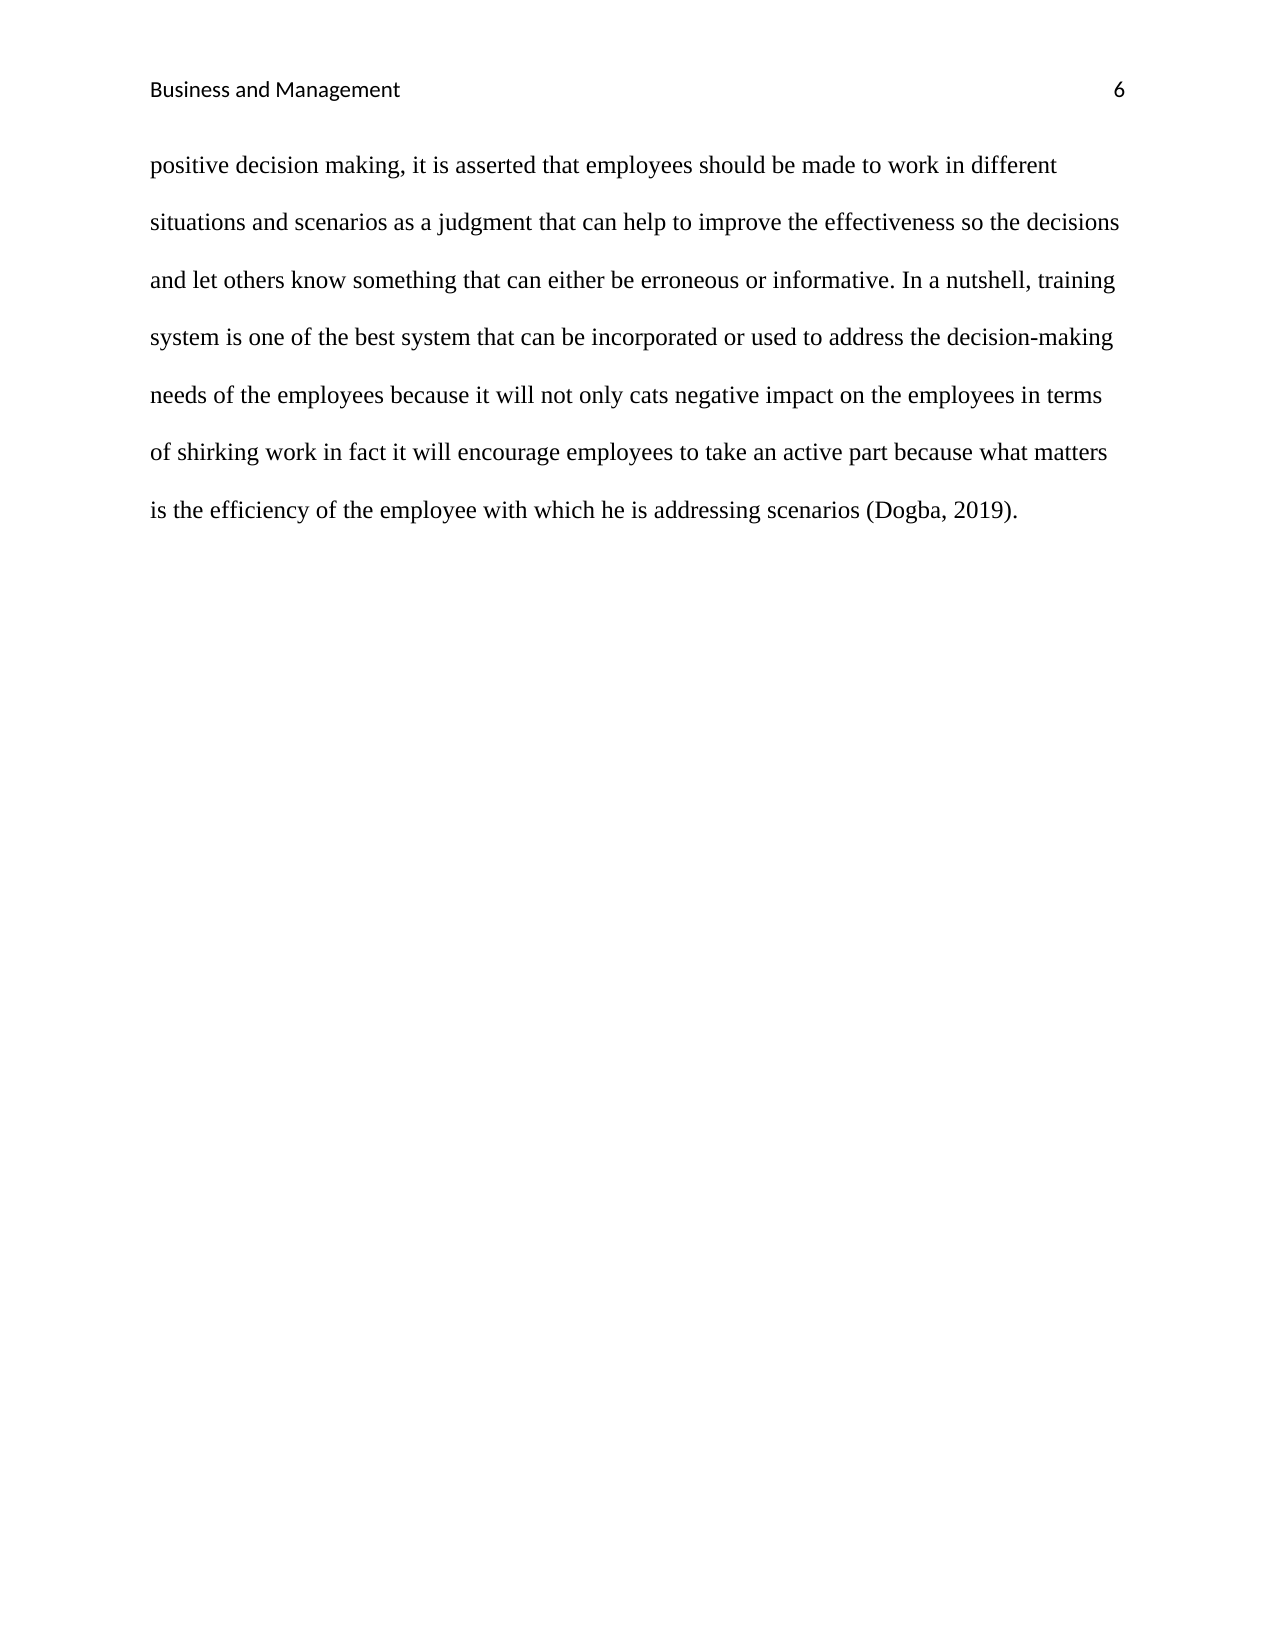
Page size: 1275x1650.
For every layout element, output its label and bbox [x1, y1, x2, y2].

text [150, 150, 1125, 524]
